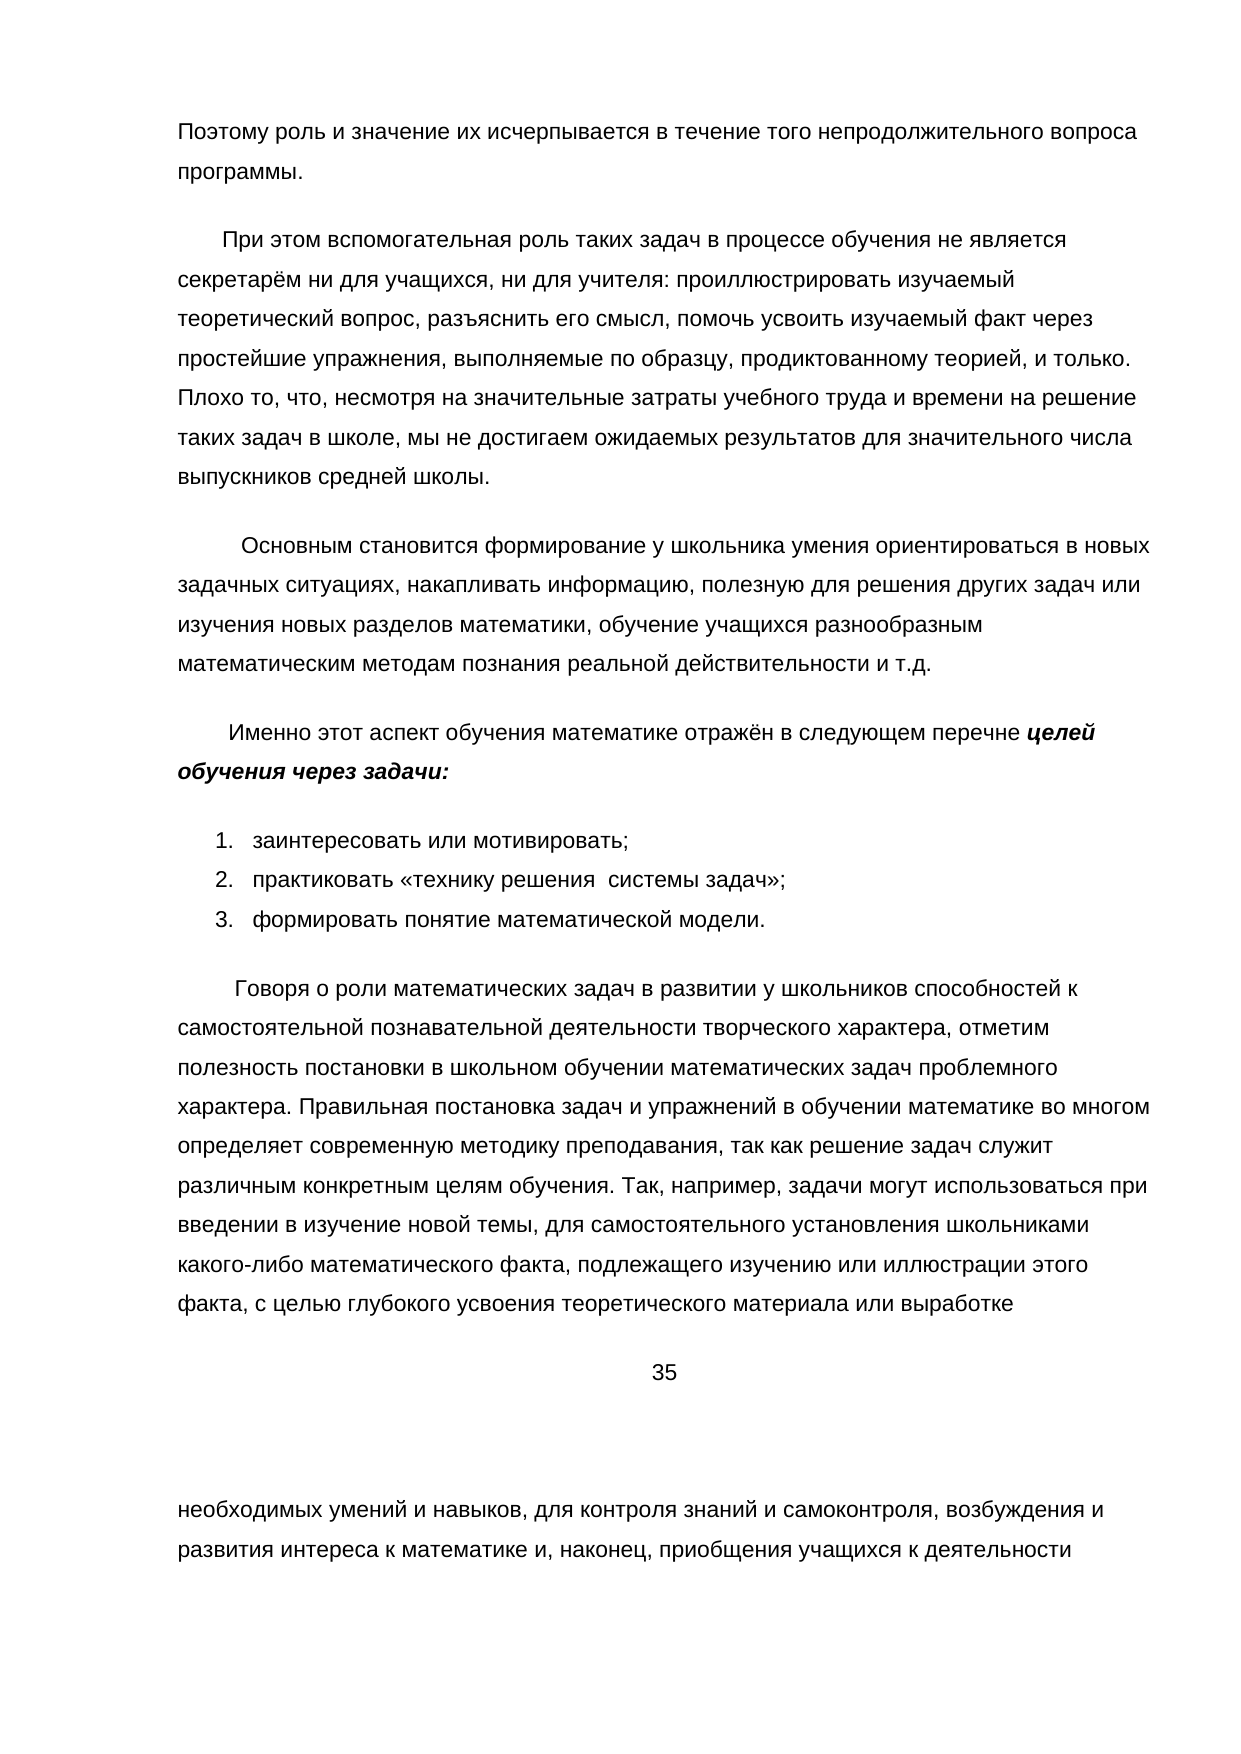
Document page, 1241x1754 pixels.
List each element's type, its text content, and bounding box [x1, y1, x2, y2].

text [177, 1496, 1152, 1562]
text При этом вспомогательная роль таких задач в процессе обучения не является секретарём ни для учащихся, ни для учителя: проиллюстрировать изучаемый теоретический вопрос, разъяснить его смысл, помочь усвоить изучаемый факт через простейшие упражнения, выполняемые по образцу, продиктованному теорией, и только. Плохо то, что, несмотря на значительные затраты учебного труда и времени на решение таких задач в школе, мы не достигаем ожидаемых результатов для значительного числа выпускников средней школы. [177, 226, 1152, 489]
text Именно этот аспект обучения математике отражён в следующем перечне целей обучения через задачи: [177, 719, 1152, 785]
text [177, 118, 1152, 184]
text Говоря о роли математических задач в развитии у школьников способностей к самостоятельной познавательной деятельности творческого характера, отметим полезность постановки в школьном обучении математических задач проблемного характера. Правильная постановка задач и упражнений в обучении математике во многом определяет современную методику преподавания, так как решение задач служит различным конкретным целям обучения. Так, например, задачи могут использоваться при введении в изучение новой темы, для самостоятельного установления школьниками какого-либо математического факта, подлежащего изучению или иллюстрации этого факта, с целью глубокого усвоения теоретического материала или выработке [177, 974, 1152, 1317]
list практиковать «технику решения системы задач»; [215, 866, 1152, 893]
list формировать понятие математической модели. [215, 906, 1152, 932]
text 35 [177, 1359, 1152, 1385]
text Основным становится формирование у школьника умения ориентироваться в новых задачных ситуациях, накапливать информацию, полезную для решения других задач или изучения новых разделов математики, обучение учащихся разнообразным математическим методам познания реальной действительности и т.д. [177, 532, 1152, 677]
list заинтересовать или мотивировать; [215, 827, 1152, 853]
